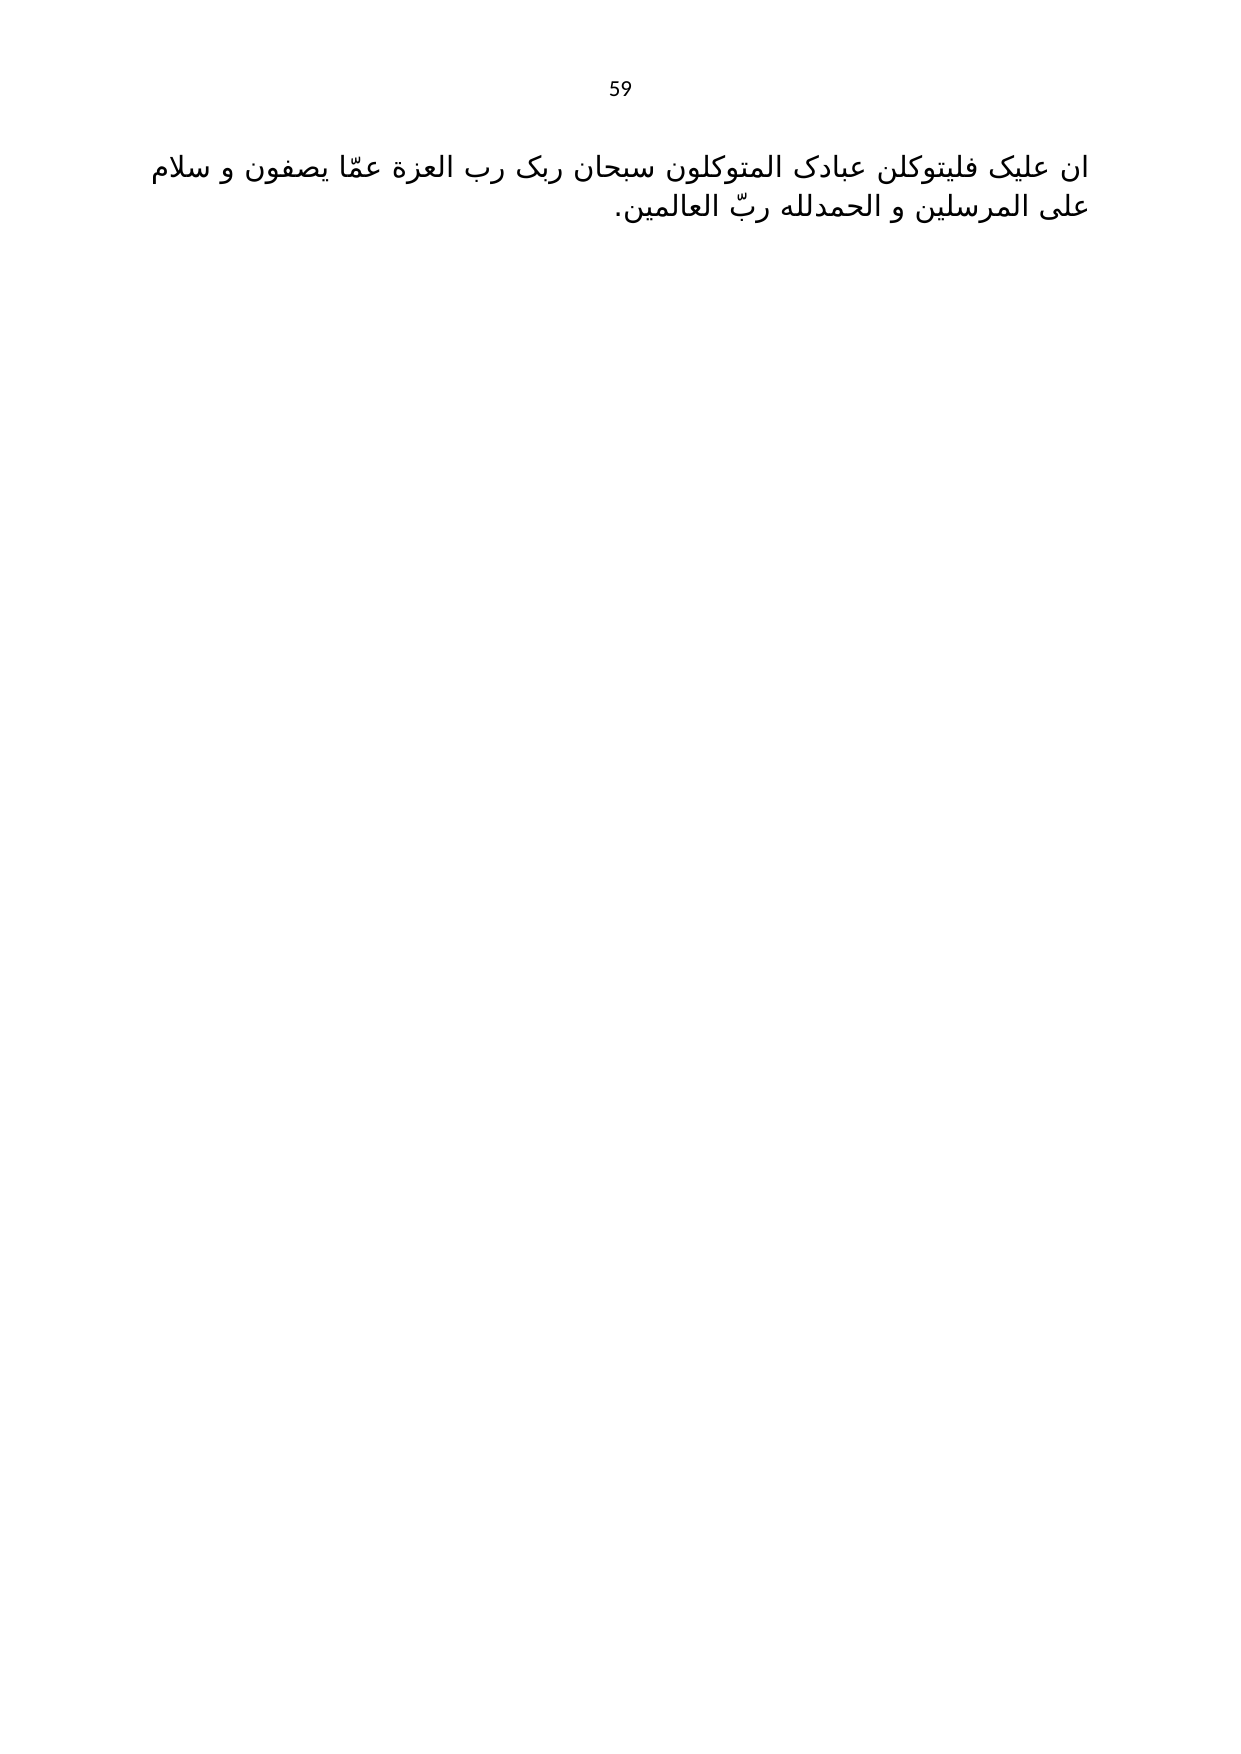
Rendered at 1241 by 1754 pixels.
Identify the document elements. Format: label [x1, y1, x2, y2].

text [150, 150, 1090, 223]
